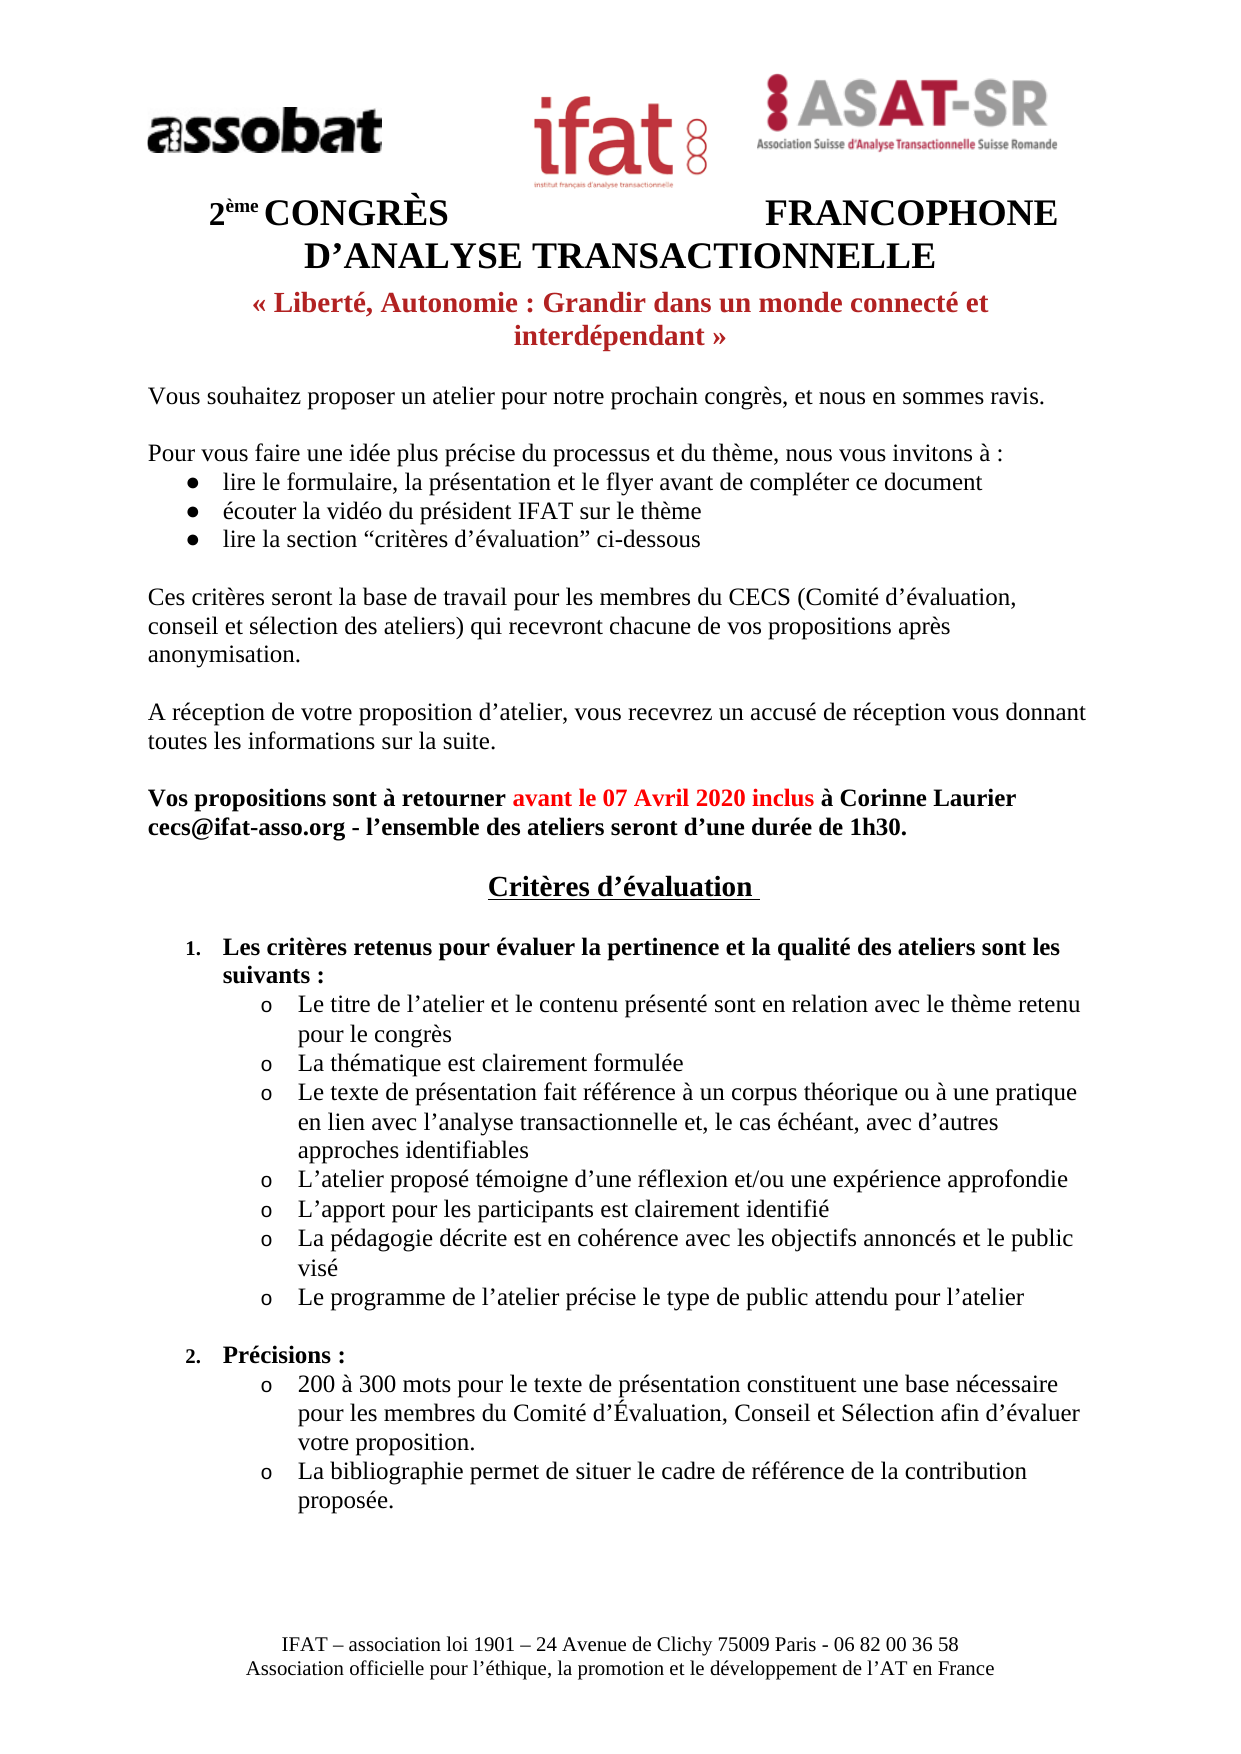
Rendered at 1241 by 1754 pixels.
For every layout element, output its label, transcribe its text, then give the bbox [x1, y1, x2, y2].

list Le programme de l’atelier précise le type de public attendu pour l’atelier [260, 1282, 1093, 1340]
list La bibliographie permet de situer le cadre de référence de la contribution proposée. [260, 1456, 1093, 1514]
picture [510, 73, 731, 190]
picture [147, 107, 382, 153]
text A réception de votre proposition d’atelier, vous recevrez un accusé de réception vous donnant toutes les informations sur la suite. [148, 697, 1093, 754]
list écouter la vidéo du président IFAT sur le thème [185, 496, 1093, 524]
list lire le formulaire, la présentation et le flyer avant de compléter ce document [185, 467, 1093, 496]
text Critères d’évaluation [148, 869, 1093, 903]
list L’atelier proposé témoigne d’une réflexion et/ou une expérience approfondie [260, 1164, 1093, 1194]
text « Liberté, Autonomie : Grandir dans un monde connecté et interdépendant » [148, 285, 1093, 352]
list Précisions : [185, 1340, 1093, 1369]
list Le texte de présentation fait référence à un corpus théorique ou à une pratique en lien avec l’analyse transactionnelle et, le cas échéant, avec d’autres approches identifiables [260, 1077, 1093, 1164]
text Ces critères seront la base de travail pour les membres du CECS (Comité d’évaluation, conseil et sélection des ateliers) qui recevront chacune de vos propositions après anonymisation. [148, 553, 1093, 668]
picture [757, 73, 1058, 153]
list Les critères retenus pour évaluer la pertinence et la qualité des ateliers sont les suivants : [185, 932, 1093, 989]
text Vos propositions sont à retourner avant le 07 Avril 2020 inclus à Corinne Laurier cecs@ifat-asso.org - l’ensemble des ateliers seront d’une durée de 1h30. [148, 783, 1093, 841]
list L’apport pour les participants est clairement identifié [260, 1194, 1093, 1223]
list Le titre de l’atelier et le contenu présenté sont en relation avec le thème retenu pour le congrès [260, 989, 1093, 1048]
text 2ème CONGRÈS FRANCOPHONE D’ANALYSE TRANSACTIONNELLE [148, 190, 1093, 277]
text Vous souhaitez proposer un atelier pour notre prochain congrès, et nous en sommes ravis. [148, 381, 1093, 409]
list La pédagogie décrite est en cohérence avec les objectifs annoncés et le public visé [260, 1223, 1093, 1282]
text Pour vous faire une idée plus précise du processus et du thème, nous vous invitons à : [148, 438, 1093, 467]
list 200 à 300 mots pour le texte de présentation constituent une base nécessaire pour les membres du Comité d’Évaluation, Conseil et Sélection afin d’évaluer votre proposition. [260, 1369, 1093, 1456]
list lire la section “critères d’évaluation” ci-dessous [185, 524, 1093, 553]
list La thématique est clairement formulée [260, 1048, 1093, 1077]
